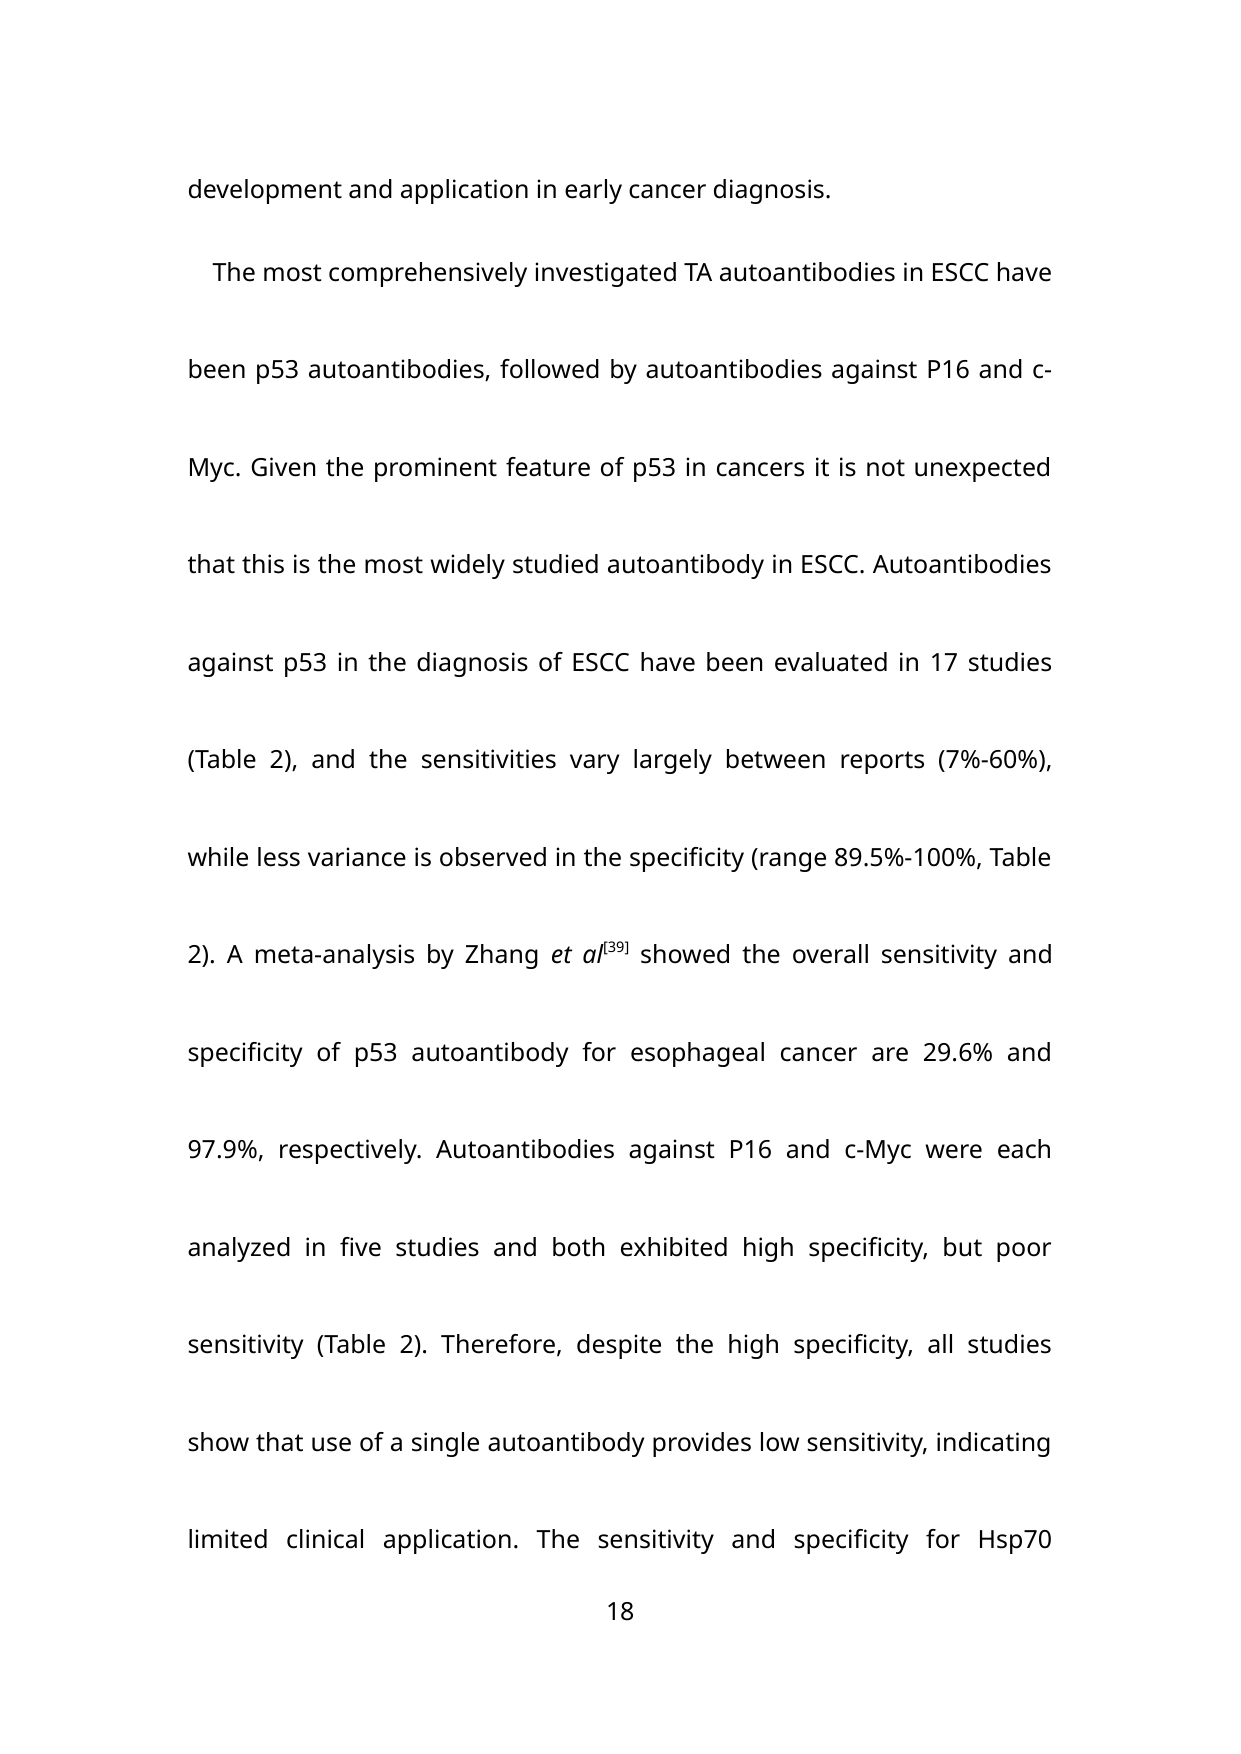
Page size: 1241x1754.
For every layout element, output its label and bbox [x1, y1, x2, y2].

text [187, 239, 1053, 1571]
text [187, 157, 1053, 222]
